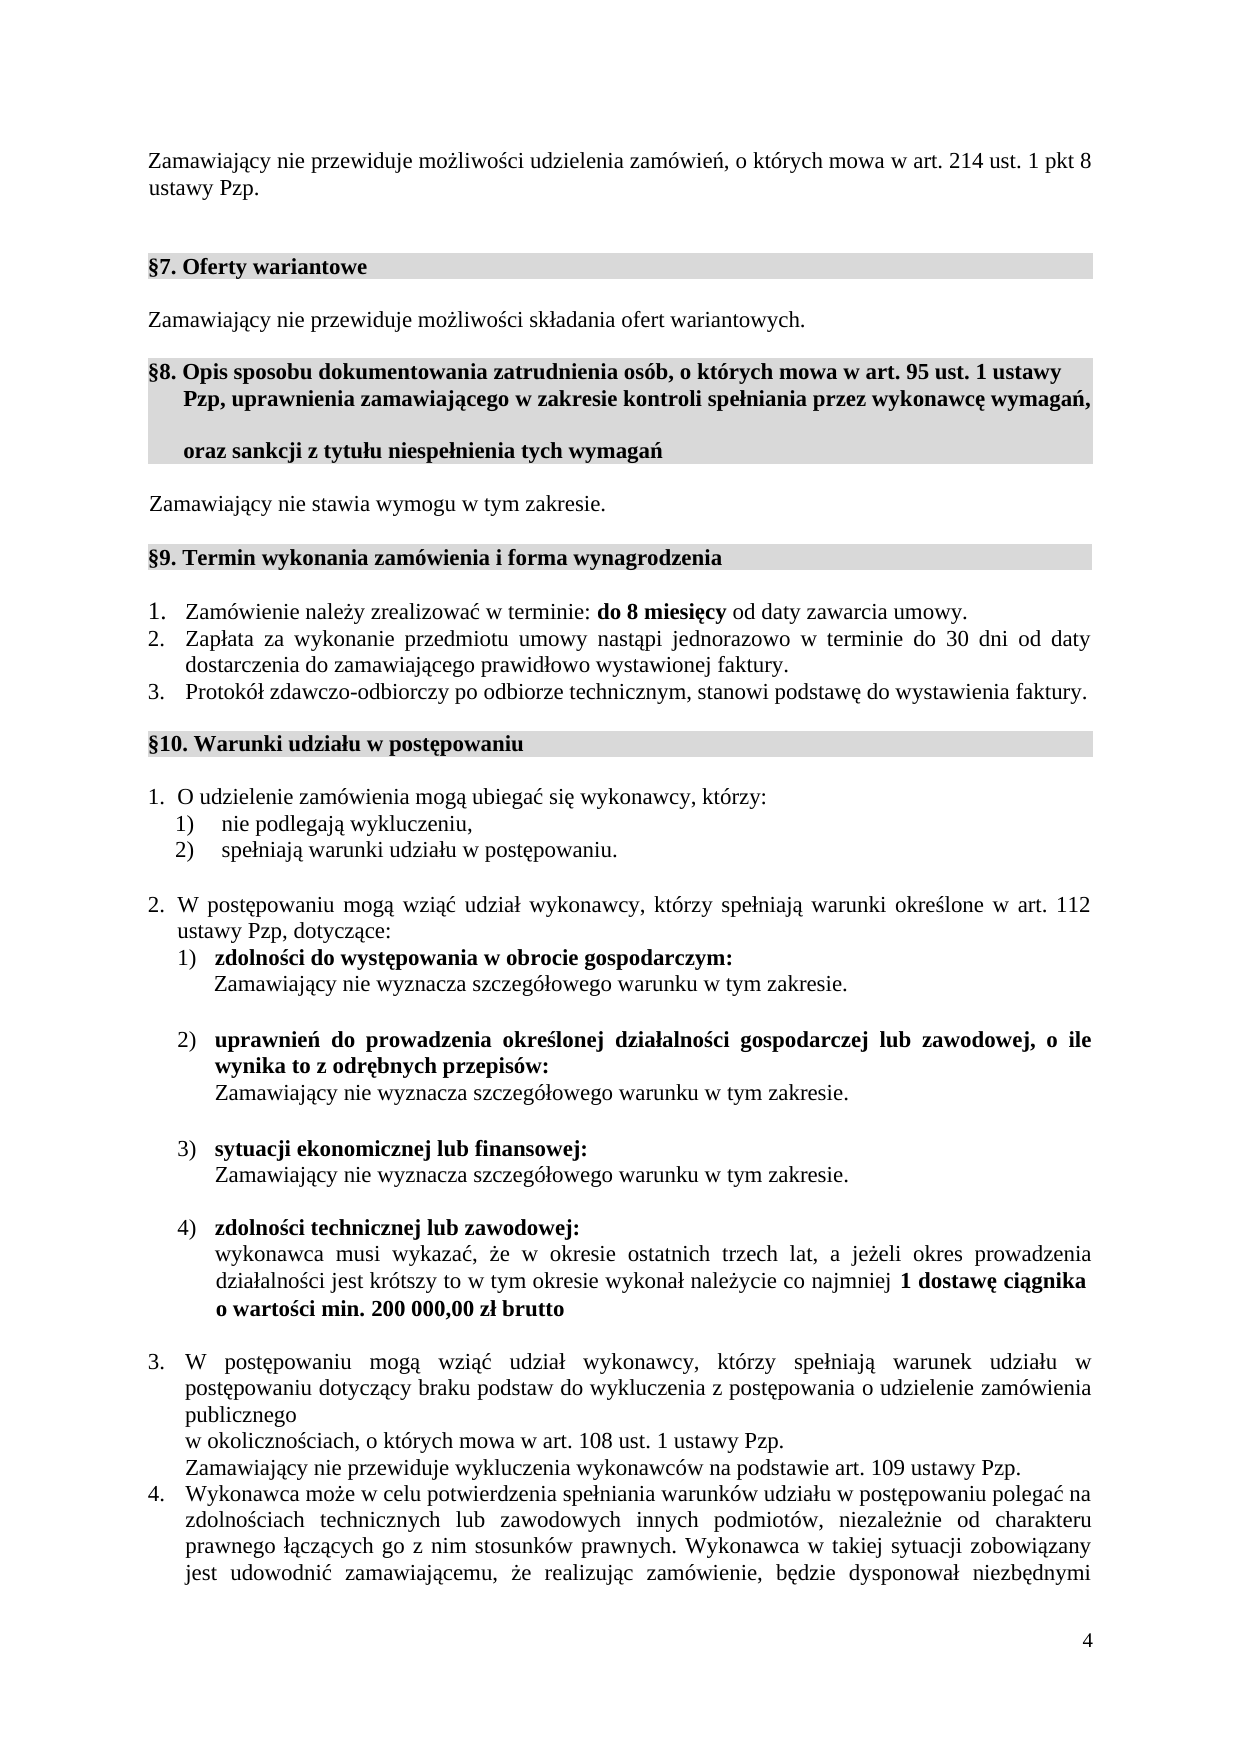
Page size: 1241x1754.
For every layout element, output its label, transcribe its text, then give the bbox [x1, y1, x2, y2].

text §9. Termin wykonania zamówienia i forma wynagrodzenia [148, 544, 1092, 570]
text wykonawca musi wykazać, że w okresie ostatnich trzech lat, a jeżeli okres prowadzenia działalności jest krótszy to w tym okresie wykonał należycie co najmniej 1 dostawę ciągnika o wartości min. 200 000,00 zł brutto [214, 1241, 1093, 1321]
list O udzielenie zamówienia mogą ubiegać się wykonawcy, którzy: [148, 783, 1092, 809]
list Zamawiający nie wyznacza szczegółowego warunku w tym zakresie. [214, 1079, 1063, 1105]
text Zamawiający nie wyznacza szczegółowego warunku w tym zakresie. [214, 1161, 1093, 1188]
list zdolności technicznej lub zawodowej: [177, 1214, 1093, 1241]
list Zamawiający nie wyznacza szczegółowego warunku w tym zakresie. [213, 970, 1063, 996]
list W postępowaniu mogą wziąć udział wykonawcy, którzy spełniają warunek udziału w postępowaniu dotyczący braku podstaw do wykluczenia z postępowania o udzielenie zamówienia publicznego w okolicznościach, o których mowa w art. 108 ust. 1 ustawy Pzp. [148, 1348, 1093, 1453]
text Zamawiający nie przewiduje możliwości udzielenia zamówień, o których mowa w art. 214 ust. 1 pkt 8 ustawy Pzp. [148, 148, 1093, 200]
list Zamówienie należy zrealizować w terminie: do 8 miesięcy od daty zawarcia umowy. [148, 596, 1092, 625]
list zdolności do występowania w obrocie gospodarczym: [177, 944, 1093, 970]
list W postępowaniu mogą wziąć udział wykonawcy, którzy spełniają warunki określone w art. 112 ustawy Pzp, dotyczące: [148, 891, 1093, 944]
list sytuacji ekonomicznej lub finansowej: [177, 1135, 1093, 1161]
text Zamawiający nie przewiduje wykluczenia wykonawców na podstawie art. 109 ustawy Pzp. [185, 1453, 1093, 1480]
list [148, 1480, 1093, 1585]
list nie podlegają wykluczeniu, [175, 809, 1064, 836]
text Zamawiający nie przewiduje możliwości składania ofert wariantowych. [148, 306, 1063, 332]
text §7. Oferty wariantowe [148, 253, 1093, 279]
list Protokół zdawczo-odbiorczy po odbiorze technicznym, stanowi podstawę do wystawienia faktury. [148, 678, 1093, 704]
list uprawnień do prowadzenia określonej działalności gospodarczej lub zawodowej, o ile wynika to z odrębnych przepisów: [177, 1026, 1093, 1079]
list Zapłata za wykonanie przedmiotu umowy nastąpi jednorazowo w terminie do 30 dni od daty dostarczenia do zamawiającego prawidłowo wystawionej faktury. [148, 625, 1093, 678]
list spełniają warunki udziału w postępowaniu. [175, 836, 1064, 862]
text Zamawiający nie stawia wymogu w tym zakresie. [149, 490, 1092, 517]
text §8. Opis sposobu dokumentowania zatrudnienia osób, o których mowa w art. 95 ust. 1 ustawy Pzp, uprawnienia zamawiającego w zakresie kontroli spełniania przez wykonawcę wymagań, oraz sankcji z tytułu niespełnienia tych wymagań [148, 358, 1093, 464]
text §10. Warunki udziału w postępowaniu [148, 731, 1093, 757]
